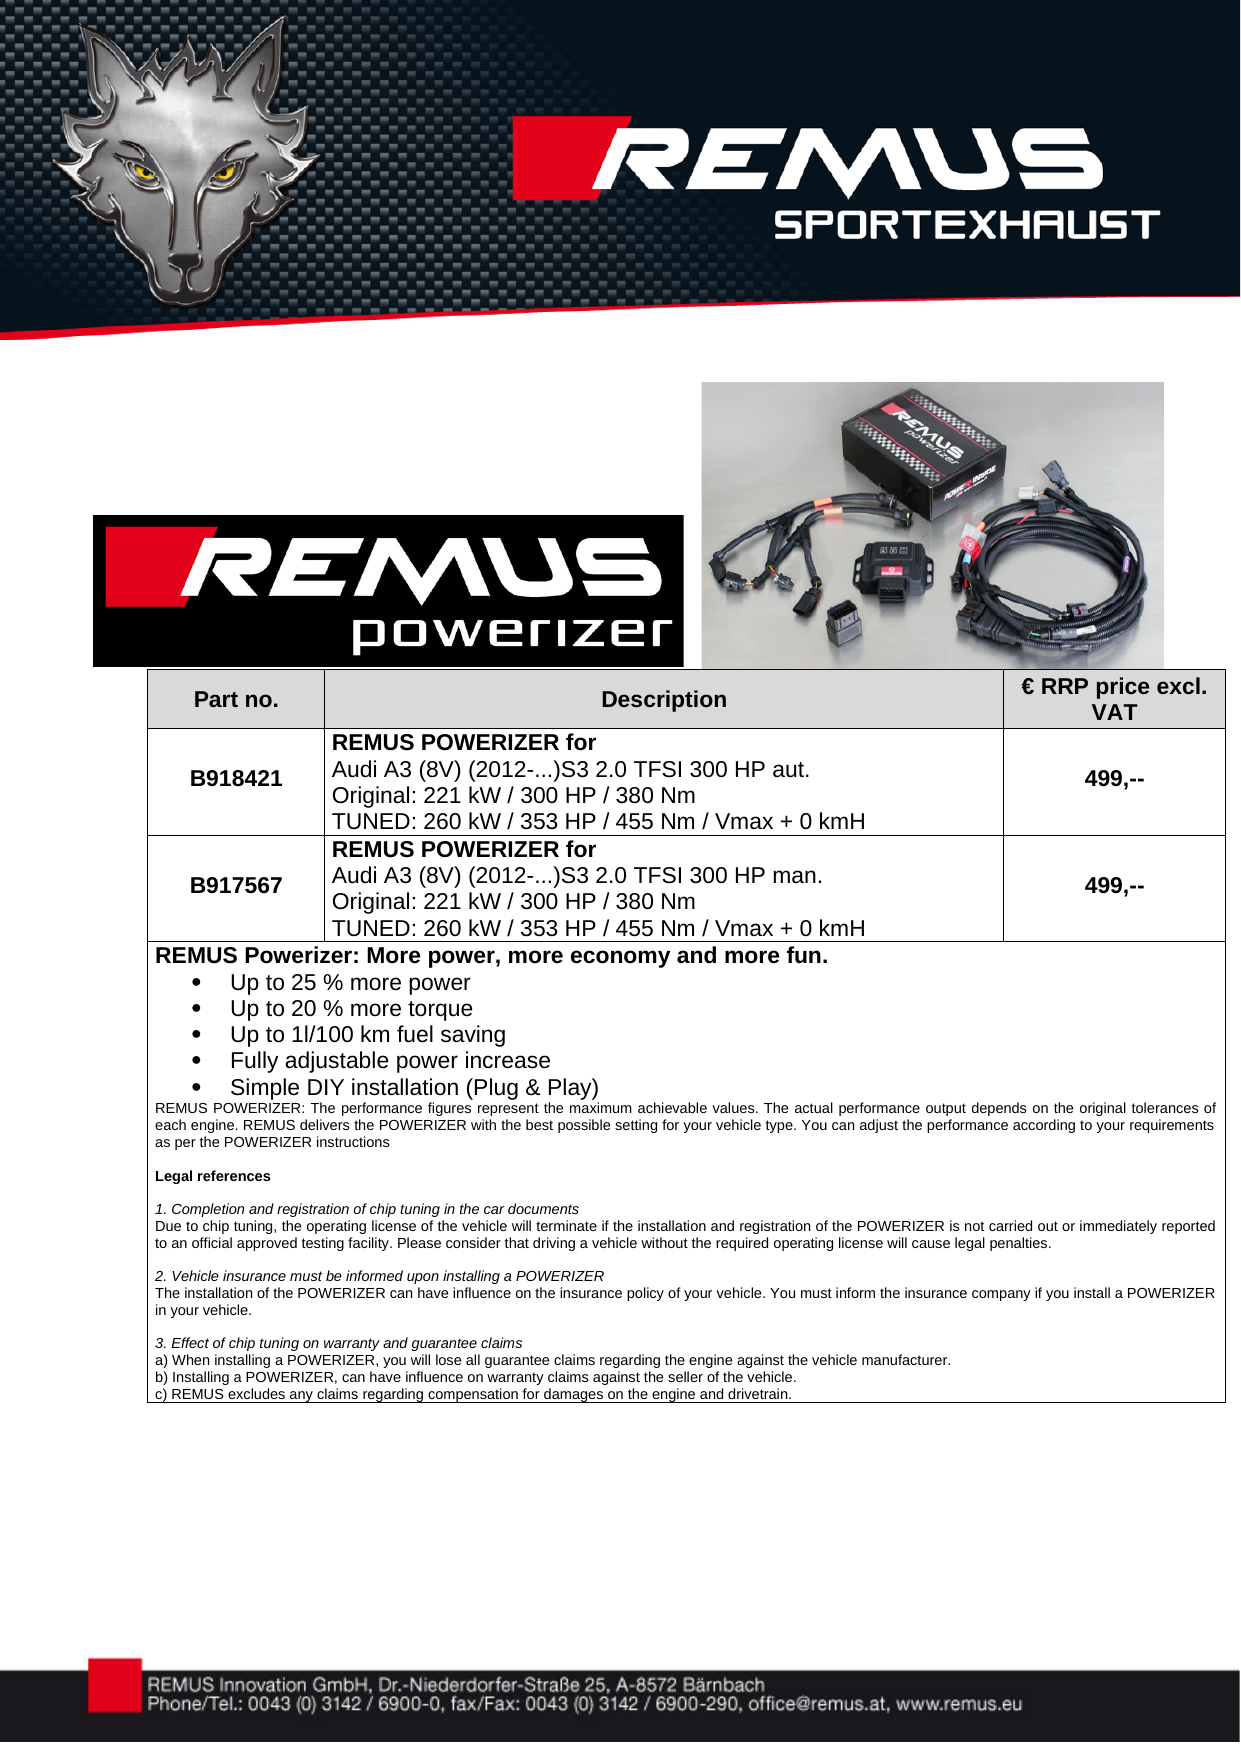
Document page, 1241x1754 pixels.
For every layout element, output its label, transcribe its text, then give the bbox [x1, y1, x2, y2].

table_cell REMUS POWERIZER for Audi A3 (8V) (2012-...)S3 2.0 TFSI 300 HP man. Original: 221 kW / 300 HP / 380 Nm TUNED: 260 kW / 353 HP / 455 Nm / Vmax + 0 kmH [325, 836, 1003, 941]
table_cell REMUS POWERIZER for Audi A3 (8V) (2012-...)S3 2.0 TFSI 300 HP aut. Original: 221 kW / 300 HP / 380 Nm TUNED: 260 kW / 353 HP / 455 Nm / Vmax + 0 kmH [325, 729, 1003, 834]
table_header Description [325, 670, 1003, 728]
table_cell B918421 [148, 729, 324, 834]
table_cell 499,-- [1004, 836, 1225, 941]
picture [0, 1653, 1240, 1742]
picture [0, 0, 1241, 340]
picture [93, 515, 684, 667]
table_cell 499,-- [1004, 729, 1225, 834]
table_cell B917567 [148, 836, 324, 941]
picture [701, 382, 1164, 669]
table_header Part no. [148, 670, 324, 728]
table_cell REMUS Powerizer: More power, more economy and more fun. Up to 25 % more power Up to 20 % more torque Up to 1l/100 km fuel saving Fully adjustable power increase Simple DIY installation (Plug & Play) REMUS POWERIZER: The performance figures represent the maximum achievable values. The actual performance output depends on the original tolerances of each engine. REMUS delivers the POWERIZER with the best possible setting for your vehicle type. You can adjust the performance according to your requirements as per the POWERIZER instructions Legal references 1. Completion and registration of chip tuning in the car documents Due to chip tuning, the operating license of the vehicle will terminate if the installation and registration of the POWERIZER is not carried out or immediately reported to an official approved testing facility. Please consider that driving a vehicle without the required operating license will cause legal penalties. 2. Vehicle insurance must be informed upon installing a POWERIZER The installation of the POWERIZER can have influence on the insurance policy of your vehicle. You must inform the insurance company if you install a POWERIZER in your vehicle. 3. Effect of chip tuning on warranty and guarantee claims a) When installing a POWERIZER, you will lose all guarantee claims regarding the engine against the vehicle manufacturer. b) Installing a POWERIZER, can have influence on warranty claims against the seller of the vehicle. c) REMUS excludes any claims regarding compensation for damages on the engine and drivetrain. [148, 942, 1225, 1402]
table_header € RRP price excl. VAT [1004, 670, 1225, 728]
